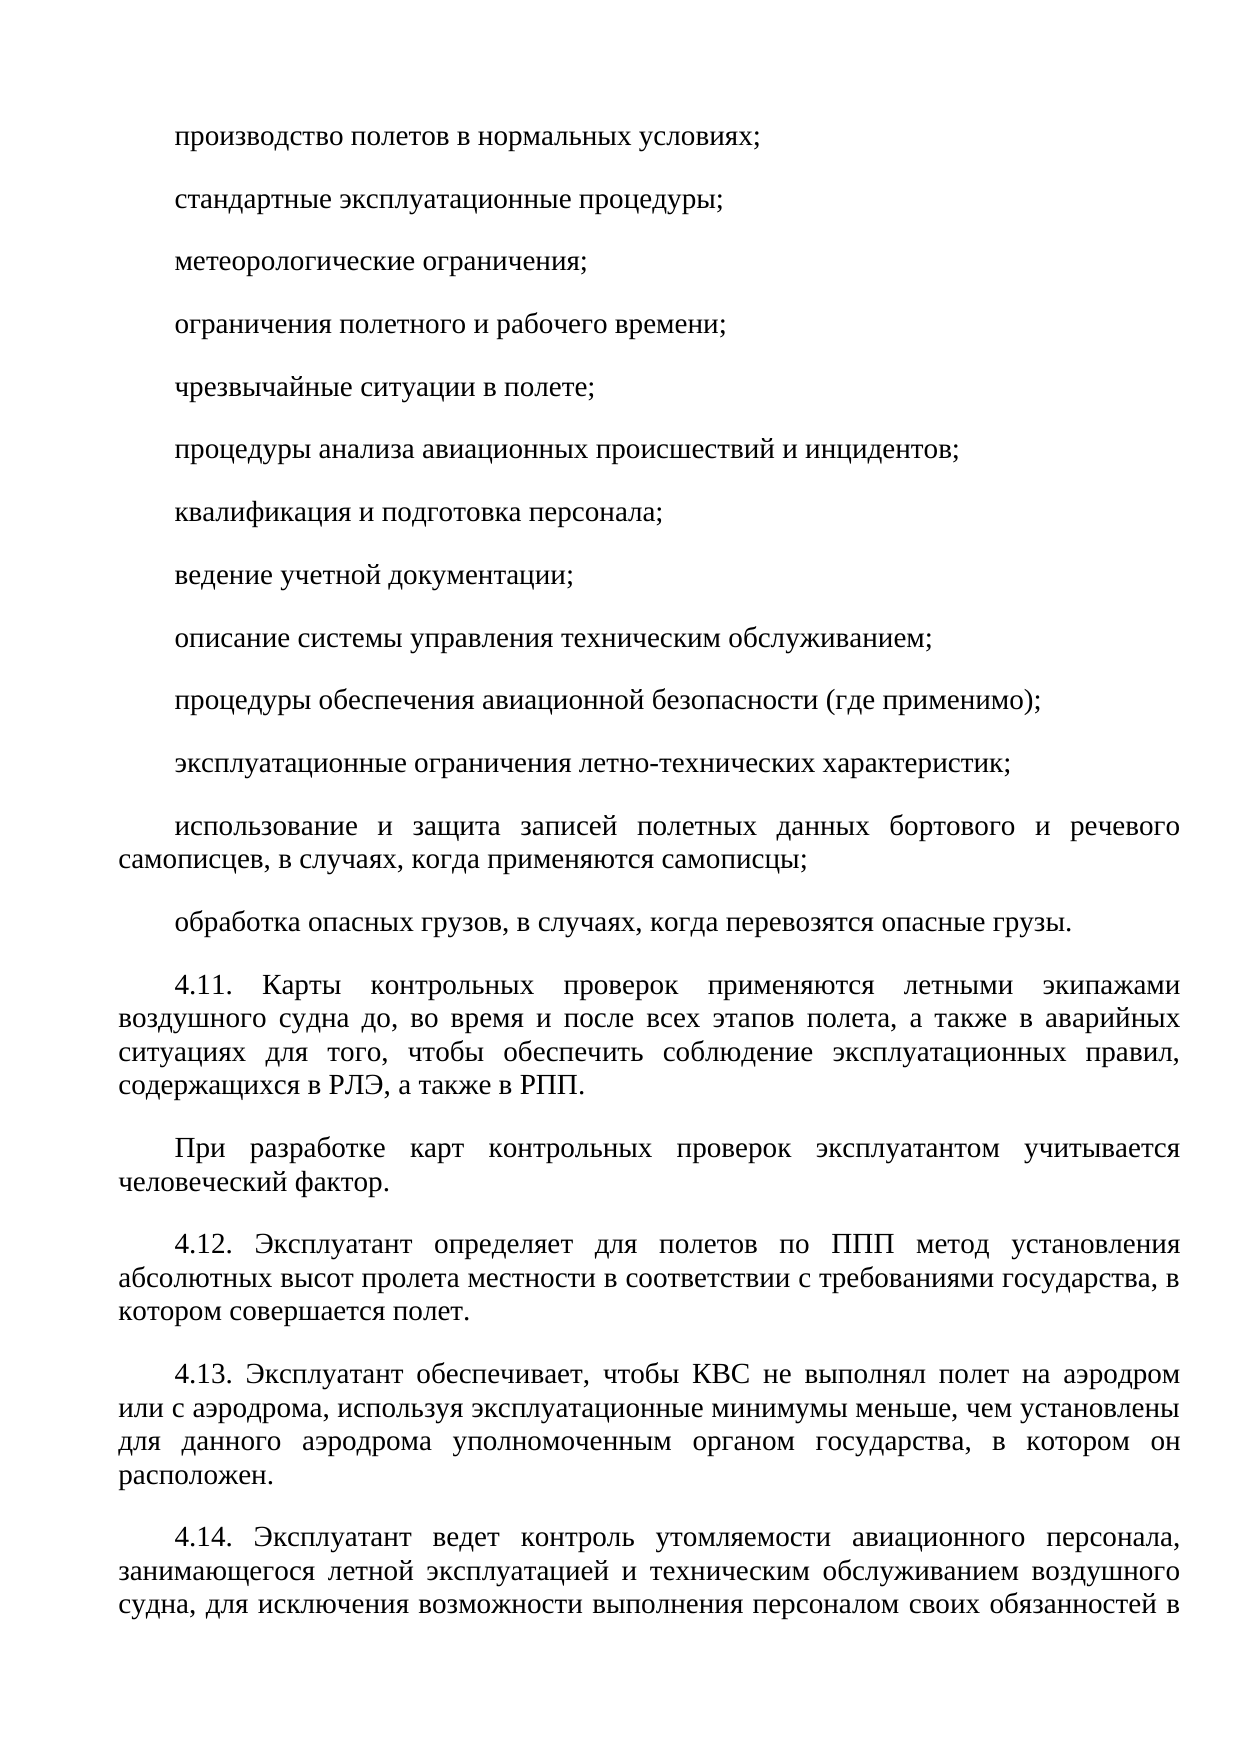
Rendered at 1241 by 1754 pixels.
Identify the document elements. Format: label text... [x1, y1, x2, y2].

text обработка опасных грузов, в случаях, когда перевозятся опасные грузы. [118, 904, 1181, 938]
text ведение учетной документации; [118, 557, 1181, 591]
text производство полетов в нормальных условиях; [118, 118, 1181, 152]
text 4.11. Карты контрольных проверок применяются летными экипажами воздушного судна до, во время и после всех этапов полета, а также в аварийных ситуациях для того, чтобы обеспечить соблюдение эксплуатационных правил, содержащихся в РЛЭ, а также в РПП. [118, 967, 1181, 1101]
text При разработке карт контрольных проверок эксплуатантом учитывается человеческий фактор. [118, 1130, 1181, 1197]
text ограничения полетного и рабочего времени; [118, 306, 1181, 340]
text чрезвычайные ситуации в полете; [118, 369, 1181, 402]
text квалификация и подготовка персонала; [118, 494, 1181, 528]
text использование и защита записей полетных данных бортового и речевого самописцев, в случаях, когда применяются самописцы; [118, 808, 1181, 875]
text метеорологические ограничения; [118, 243, 1181, 277]
text стандартные эксплуатационные процедуры; [118, 181, 1181, 214]
text 4.13. Эксплуатант обеспечивает, чтобы КВС не выполнял полет на аэродром или с аэродрома, используя эксплуатационные минимумы меньше, чем установлены для данного аэродрома уполномоченным органом государства, в котором он расположен. [118, 1356, 1181, 1490]
text описание системы управления техническим обслуживанием; [118, 620, 1181, 653]
text процедуры обеспечения авиационной безопасности (где применимо); [118, 682, 1181, 716]
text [118, 1519, 1181, 1620]
text эксплуатационные ограничения летно-технических характеристик; [118, 745, 1181, 779]
text процедуры анализа авиационных происшествий и инцидентов; [118, 432, 1181, 465]
text 4.12. Эксплуатант определяет для полетов по ППП метод установления абсолютных высот пролета местности в соответствии с требованиями государства, в котором совершается полет. [118, 1226, 1181, 1327]
